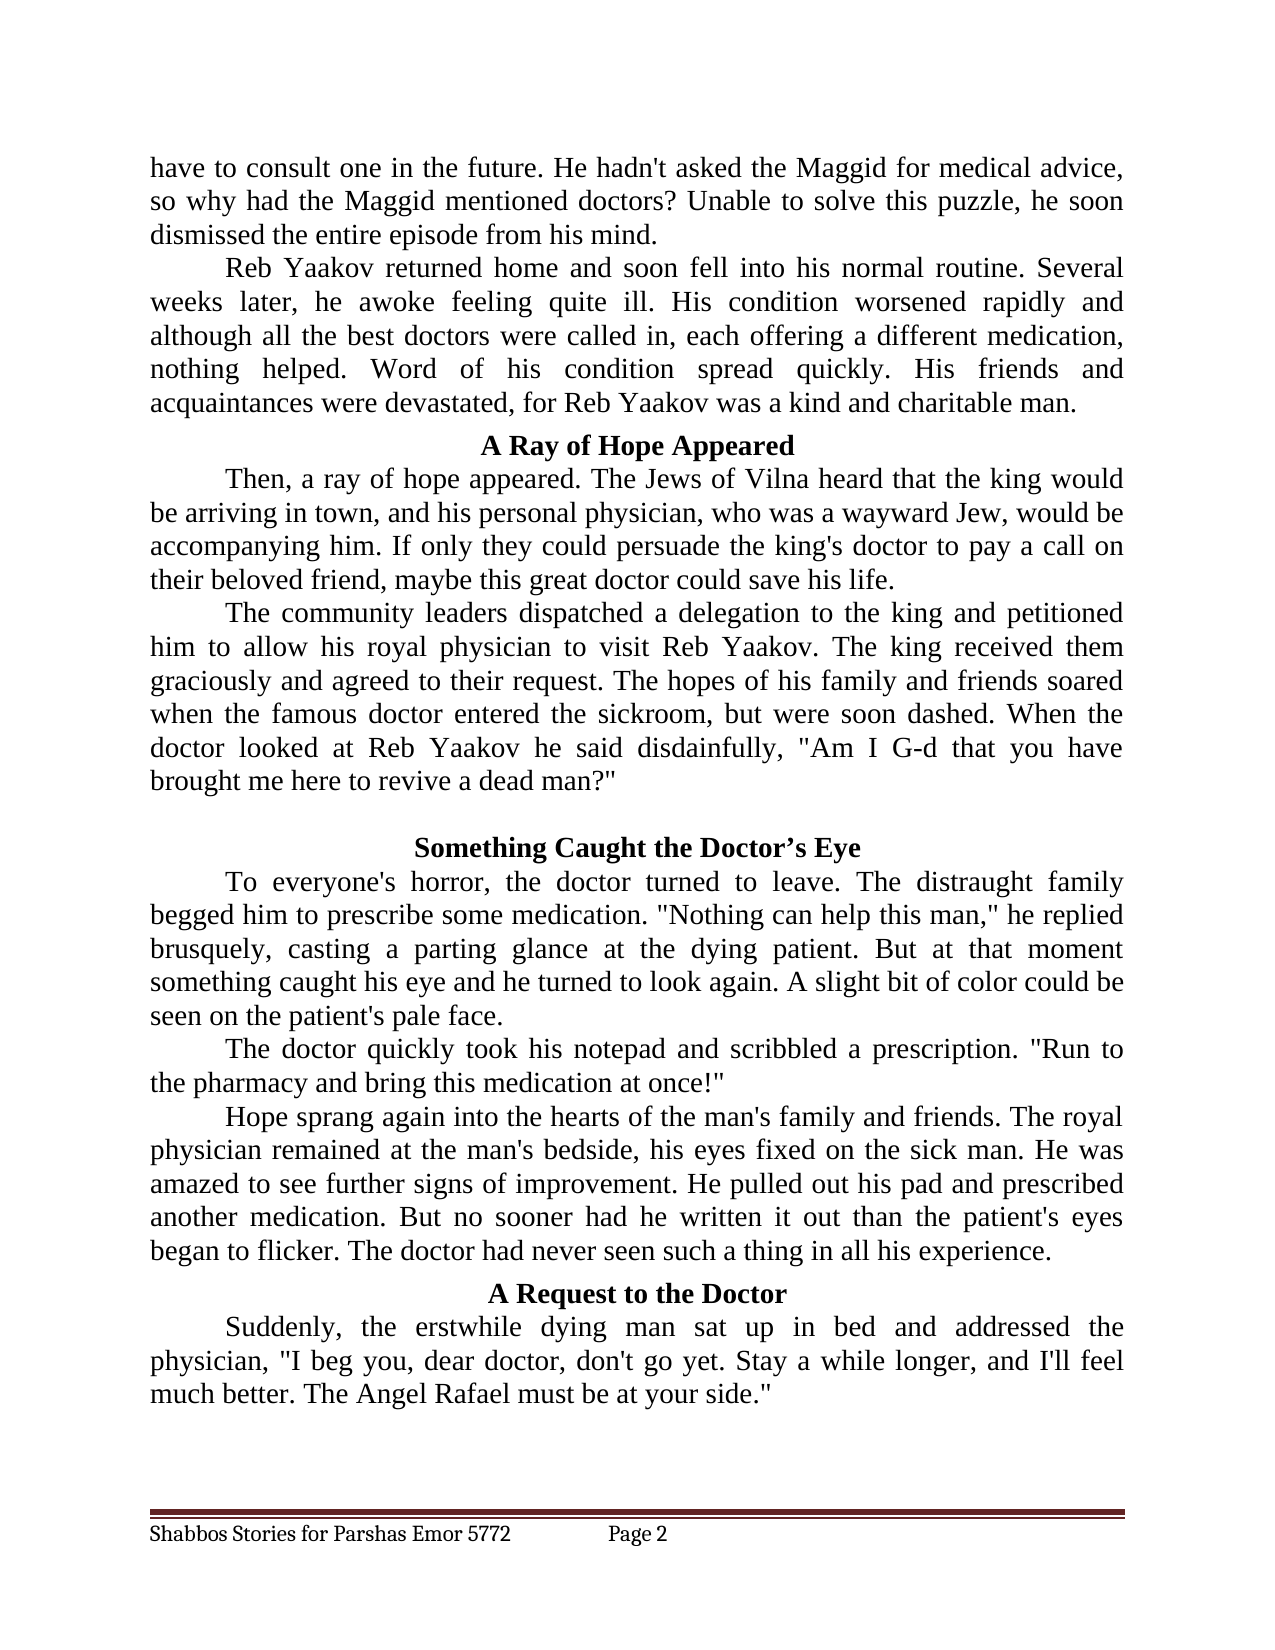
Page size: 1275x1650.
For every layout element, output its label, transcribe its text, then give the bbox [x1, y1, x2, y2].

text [150, 150, 1125, 251]
text Then, a ray of hope appeared. The Jews of Vilna heard that the king would be arriving in town, and his personal physician, who was a wayward Jew, would be accompanying him. If only they could persuade the king's doctor to pay a call on their beloved friend, maybe this great doctor could save his life. [150, 461, 1125, 596]
text Reb Yaakov returned home and soon fell into his normal routine. Several weeks later, he awoke feeling quite ill. His condition worsened rapidly and although all the best doctors were called in, each offering a different medication, nothing helped. Word of his condition spread quickly. His friends and acquaintances were devastated, for Reb Yaakov was a kind and charitable man. [150, 251, 1125, 418]
text Suddenly, the erstwhile dying man sat up in bed and addressed the physician, "I beg you, dear doctor, don't go yet. Stay a while longer, and I'll feel much better. The Angel Rafael must be at your side." [150, 1309, 1125, 1410]
text Something Caught the Doctor’s Eye [150, 830, 1125, 864]
text A Request to the Doctor [150, 1276, 1125, 1309]
text To everyone's horror, the doctor turned to leave. The distraught family begged him to prescribe some medication. "Nothing can help this man," he replied brusquely, casting a parting glance at the dying patient. But at that moment something caught his eye and he turned to look again. A slight bit of color could be seen on the patient's pale face. [150, 864, 1125, 1032]
text The doctor quickly took his notepad and scribbled a prescription. "Run to the pharmacy and bring this medication at once!" [150, 1032, 1125, 1099]
text The community leaders dispatched a delegation to the king and petitioned him to allow his royal physician to visit Reb Yaakov. The king received them graciously and agreed to their request. The hopes of his family and friends soared when the famous doctor entered the sickroom, but were soon dashed. When the doctor looked at Reb Yaakov he said disdainfully, "Am I G-d that you have brought me here to revive a dead man?" [150, 596, 1125, 797]
text Hope sprang again into the hearts of the man's family and friends. The royal physician remained at the man's bedside, his eyes fixed on the sick man. He was amazed to see further signs of improvement. He pulled out his pad and prescribed another medication. But no sooner had he written it out than the patient's eyes began to flicker. The doctor had never seen such a thing in all his experience. [150, 1099, 1125, 1266]
text A Ray of Hope Appeared [150, 428, 1125, 461]
